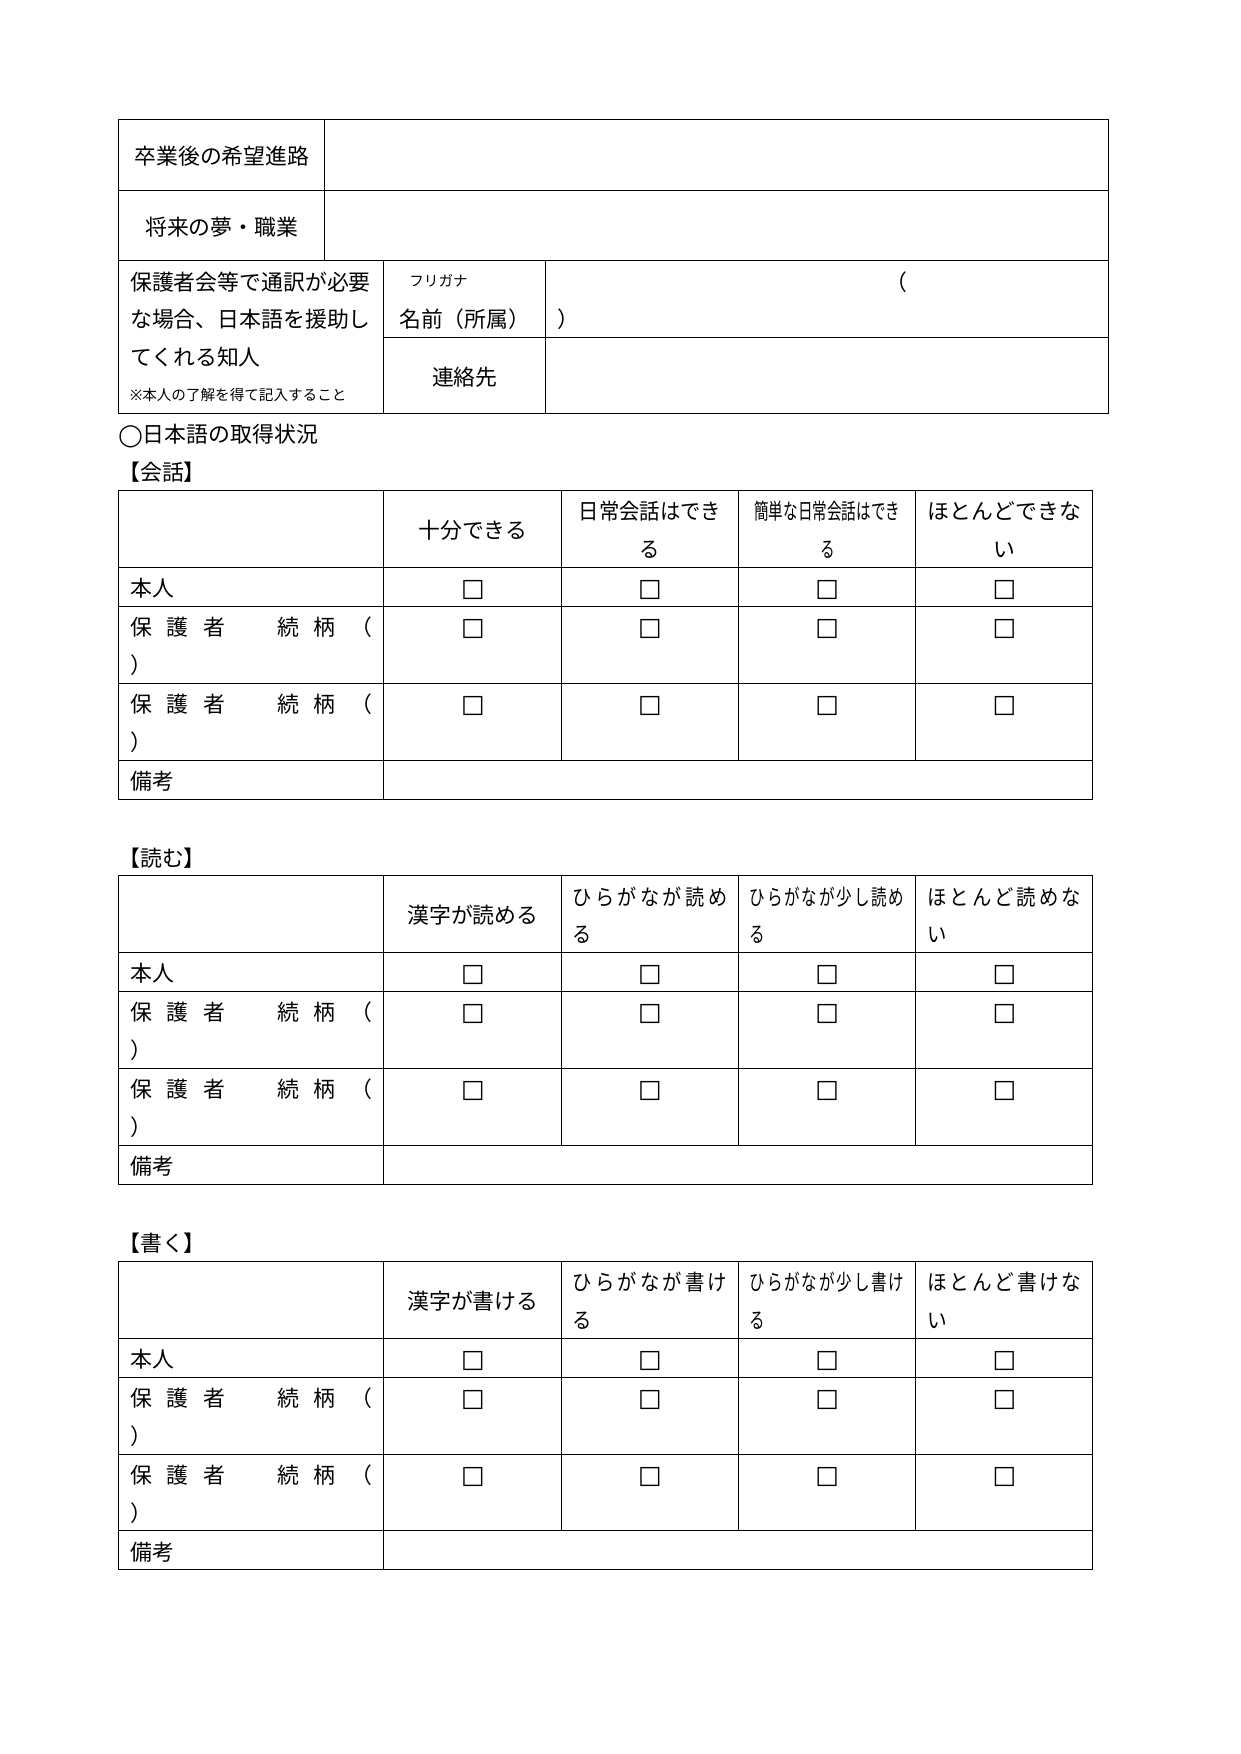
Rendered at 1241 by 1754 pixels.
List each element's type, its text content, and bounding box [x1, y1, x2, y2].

table_cell 将来の夢・職業 [119, 191, 324, 260]
table_cell 保護者 続柄（ ） [119, 1069, 383, 1145]
table_cell □ [916, 607, 1092, 683]
table_cell □ [916, 953, 1092, 991]
table_cell □ [562, 1339, 738, 1377]
table_cell [546, 338, 1108, 413]
table_cell [384, 1146, 1092, 1184]
table_header 日常会話はできる [562, 491, 738, 567]
table_cell □ [739, 953, 915, 991]
table_header ほとんどできない [916, 491, 1092, 567]
table_cell 本人 [119, 1339, 383, 1377]
table_cell □ [562, 568, 738, 606]
table_cell □ [739, 684, 915, 759]
table_cell □ [384, 607, 561, 683]
table_cell □ [562, 684, 738, 759]
table_cell 本人 [119, 568, 383, 606]
table_header ひらがなが読める [562, 876, 738, 952]
table_cell 保護者会等で通訳が必要な場合、日本語を援助してくれる知人 ※本人の了解を得て記入すること [119, 261, 383, 413]
table_cell □ [384, 1339, 561, 1377]
table_cell フリガナ 名前（所属） [384, 261, 545, 337]
table_cell 卒業後の希望進路 [119, 120, 324, 189]
table_cell □ [916, 992, 1092, 1068]
table_cell □ [916, 1378, 1092, 1453]
table_header [119, 491, 383, 567]
table_cell □ [384, 1378, 561, 1453]
text 【読む】 [118, 837, 1122, 875]
table_cell □ [739, 607, 915, 683]
table_cell □ [562, 1069, 738, 1145]
table_cell □ [739, 1455, 915, 1530]
table_cell □ [384, 1069, 561, 1145]
table_cell □ [739, 1339, 915, 1377]
table_cell □ [739, 992, 915, 1068]
table_cell 保護者 続柄（ ） [119, 1455, 383, 1530]
table_cell □ [916, 1339, 1092, 1377]
table_cell □ [562, 607, 738, 683]
table_header ひらがなが書ける [562, 1262, 738, 1338]
table_cell □ [562, 953, 738, 991]
table_cell 本人 [119, 953, 383, 991]
text 【会話】 [118, 452, 1122, 490]
table_cell 連絡先 [384, 338, 545, 413]
table_cell □ [562, 1455, 738, 1530]
table_cell （ ） [546, 261, 1108, 337]
table_header ほとんど書けない [916, 1262, 1092, 1338]
table_cell □ [384, 1455, 561, 1530]
table_cell 保護者 続柄（ ） [119, 992, 383, 1068]
table_cell [325, 120, 1108, 189]
table_cell □ [562, 1378, 738, 1453]
table_header ひらがなが少し読める [739, 876, 915, 952]
table_cell □ [916, 1455, 1092, 1530]
table_cell □ [739, 1069, 915, 1145]
table_header 漢字が読める [384, 876, 561, 952]
table_cell 保護者 続柄（ ） [119, 1378, 383, 1453]
table_header ほとんど読めない [916, 876, 1092, 952]
table_cell □ [562, 992, 738, 1068]
table_header [119, 1262, 383, 1338]
table_header 簡単な日常会話はできる [739, 491, 915, 567]
table_cell □ [739, 568, 915, 606]
table_cell 保護者 続柄（ ） [119, 607, 383, 683]
table_header ひらがなが少し書ける [739, 1262, 915, 1338]
table_header 十分できる [384, 491, 561, 567]
table_cell □ [916, 684, 1092, 759]
text ◯日本語の取得状況 [118, 414, 1122, 452]
table_cell □ [384, 568, 561, 606]
table_cell 保護者 続柄（ ） [119, 684, 383, 759]
table_cell 備考 [119, 1146, 383, 1184]
text 【書く】 [118, 1223, 1122, 1261]
table_cell 備考 [119, 761, 383, 798]
table_cell □ [384, 992, 561, 1068]
table_header [119, 876, 383, 952]
table_cell □ [384, 953, 561, 991]
table_cell 備考 [119, 1531, 383, 1569]
table_cell □ [739, 1378, 915, 1453]
table_cell □ [916, 568, 1092, 606]
table_cell [384, 1531, 1092, 1569]
table_cell [384, 761, 1092, 798]
table_cell [325, 191, 1108, 260]
table_cell □ [916, 1069, 1092, 1145]
table_header 漢字が書ける [384, 1262, 561, 1338]
table_cell □ [384, 684, 561, 759]
